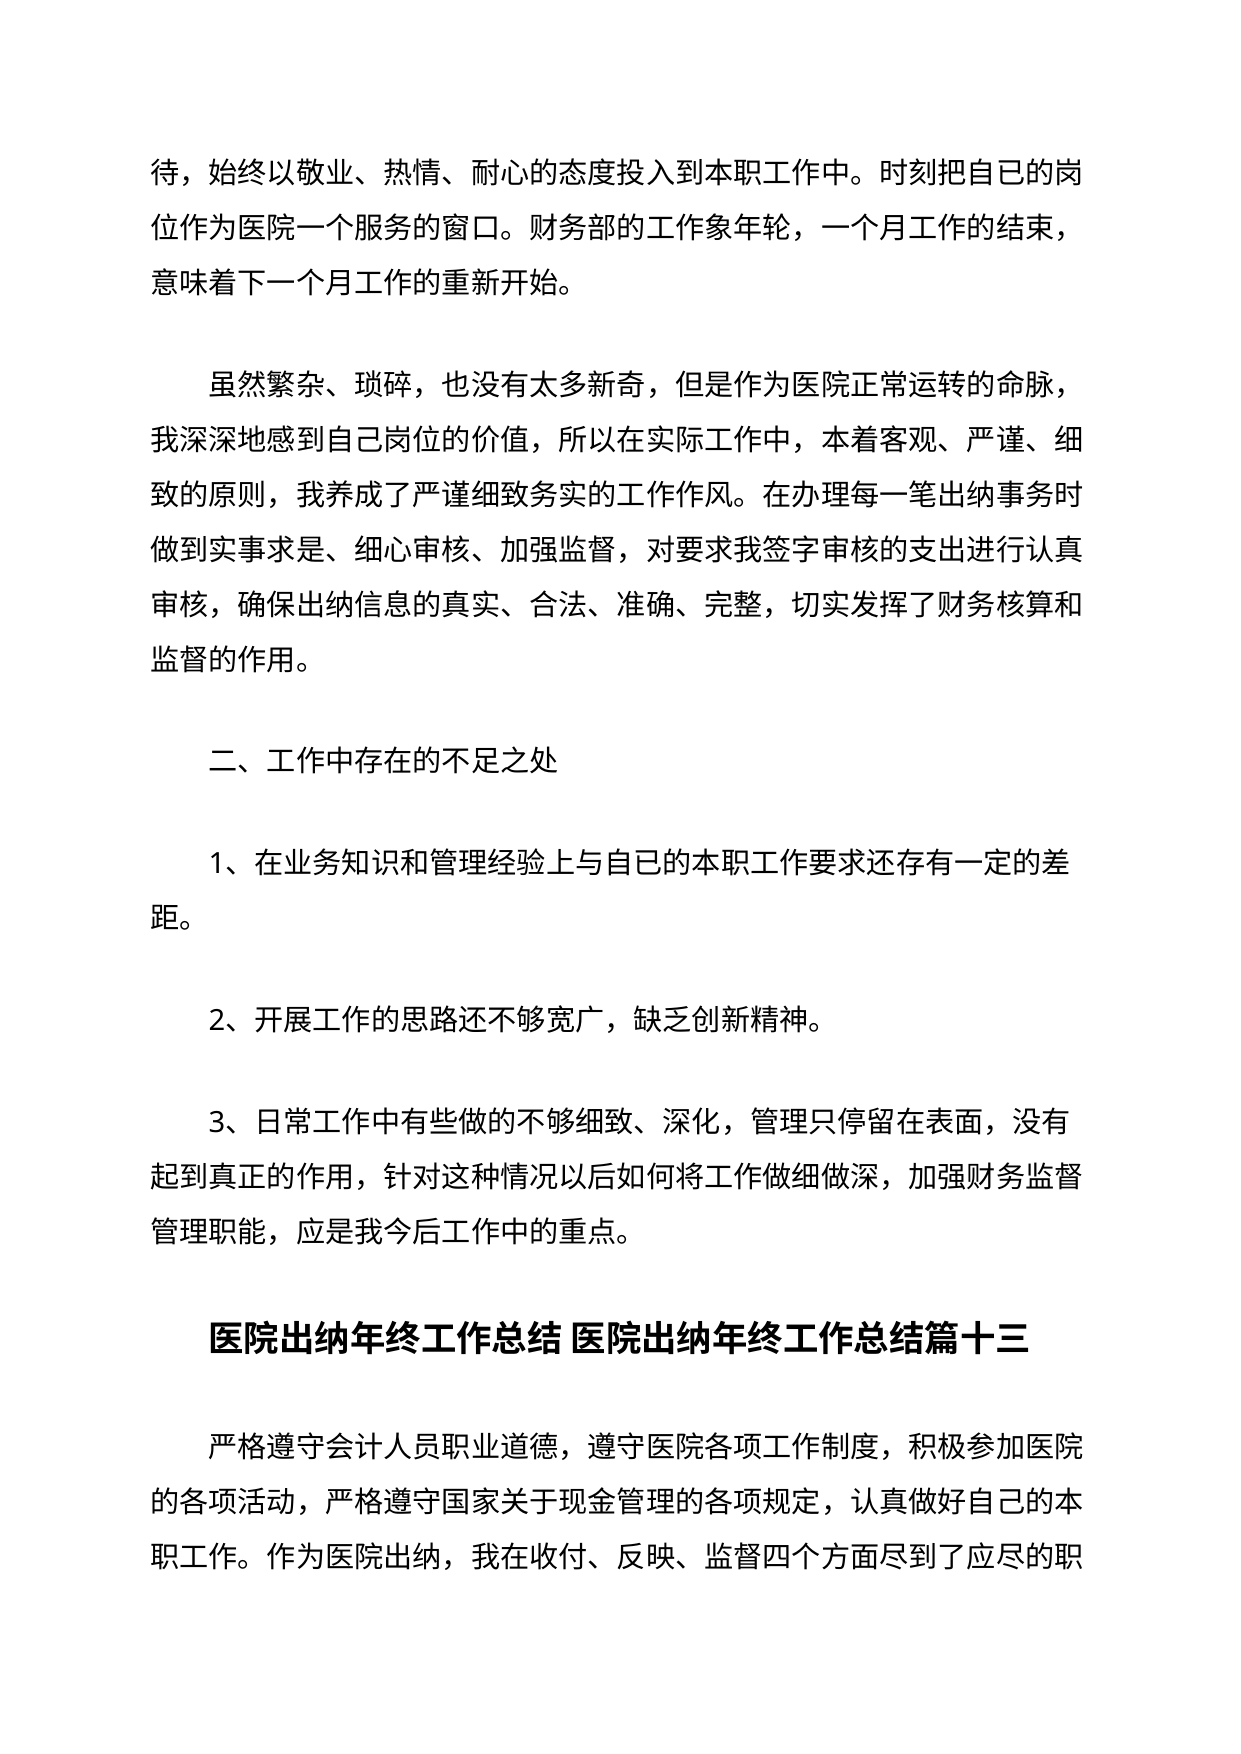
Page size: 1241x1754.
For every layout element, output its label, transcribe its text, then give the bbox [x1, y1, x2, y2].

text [150, 150, 1090, 302]
text 虽然繁杂、琐碎，也没有太多新奇，但是作为医院正常运转的命脉，我深深地感到自己岗位的价值，所以在实际工作中，本着客观、严谨、细致的原则，我养成了严谨细致务实的工作作风。在办理每一笔出纳事务时做到实事求是、细心审核、加强监督，对要求我签字审核的支出进行认真审核，确保出纳信息的真实、合法、准确、完整，切实发挥了财务核算和监督的作用。 [150, 362, 1090, 678]
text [150, 1423, 1090, 1576]
text 二、工作中存在的不足之处 [150, 738, 1090, 780]
text 2、开展工作的思路还不够宽广，缺乏创新精神。 [150, 996, 1090, 1039]
text 1、在业务知识和管理经验上与自已的本职工作要求还存有一定的差距。 [150, 839, 1090, 937]
text 3、日常工作中有些做的不够细致、深化，管理只停留在表面，没有起到真正的作用，针对这种情况以后如何将工作做细做深，加强财务监督管理职能，应是我今后工作中的重点。 [150, 1098, 1090, 1251]
text 医院出纳年终工作总结 医院出纳年终工作总结篇十三 [150, 1310, 1090, 1361]
